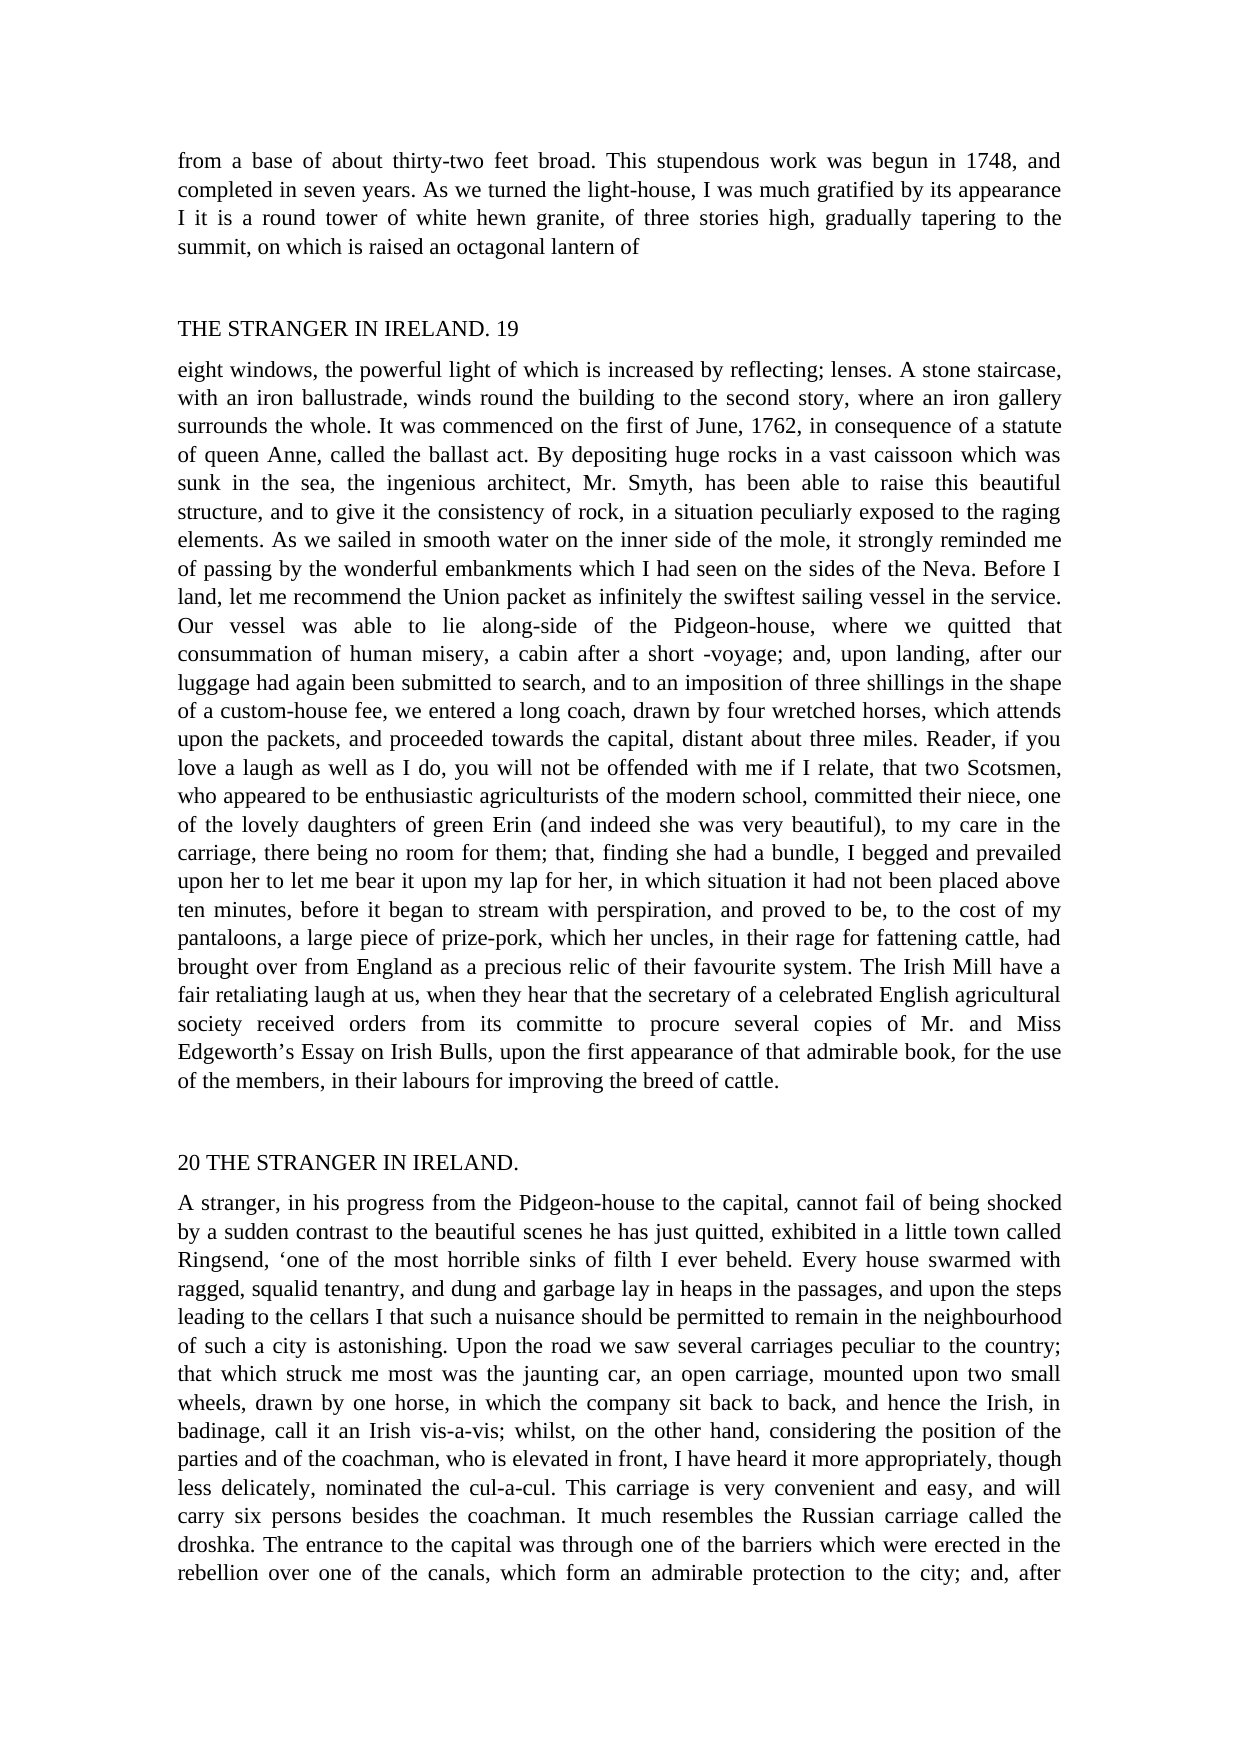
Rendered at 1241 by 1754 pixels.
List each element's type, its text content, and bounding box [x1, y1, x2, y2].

text eight windows, the powerful light of which is increased by reflecting; lenses. A stone staircase, with an iron ballustrade, winds round the building to the second story, where an iron gallery surrounds the whole. It was commenced on the first of June, 1762, in consequence of a statute of queen Anne, called the ballast act. By depositing huge rocks in a vast caissoon which was sunk in the sea, the ingenious architect, Mr. Smyth, has been able to raise this beautiful structure, and to give it the consistency of rock, in a situation peculiarly exposed to the raging elements. As we sailed in smooth water on the inner side of the mole, it strongly reminded me of passing by the wonderful embankments which I had seen on the sides of the Neva. Before I land, let me recommend the Union packet as infinitely the swiftest sailing vessel in the service. Our vessel was able to lie along-side of the Pidgeon-house, where we quitted that consummation of human misery, a cabin after a short -voyage; and, upon landing, after our luggage had again been submitted to search, and to an imposition of three shillings in the shape of a custom-house fee, we entered a long coach, drawn by four wretched horses, which attends upon the packets, and proceeded towards the capital, distant about three miles. Reader, if you love a laugh as well as I do, you will not be offended with me if I relate, that two Scotsmen, who appeared to be enthusiastic agriculturists of the modern school, committed their niece, one of the lovely daughters of green Erin (and indeed she was very beautiful), to my care in the carriage, there being no room for them; that, finding she had a bundle, I begged and prevailed upon her to let me bear it upon my lap for her, in which situation it had not been placed above ten minutes, before it began to stream with perspiration, and proved to be, to the cost of my pantaloons, a large piece of prize-pork, which her uncles, in their rage for fattening cattle, had brought over from England as a precious relic of their favourite system. The Irish Mill have a fair retaliating laugh at us, when they hear that the secretary of a celebrated English agricultural society received orders from its committe to procure several copies of Mr. and Miss Edgeworth’s Essay on Irish Bulls, upon the first appearance of that admirable book, for the use of the members, in their labours for improving the breed of cattle. [177, 356, 1063, 1093]
text THE STRANGER IN IRELAND. 19 [177, 315, 1063, 341]
text 20 THE STRANGER IN IRELAND. [177, 1148, 1063, 1175]
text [177, 1189, 1063, 1586]
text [177, 148, 1063, 259]
